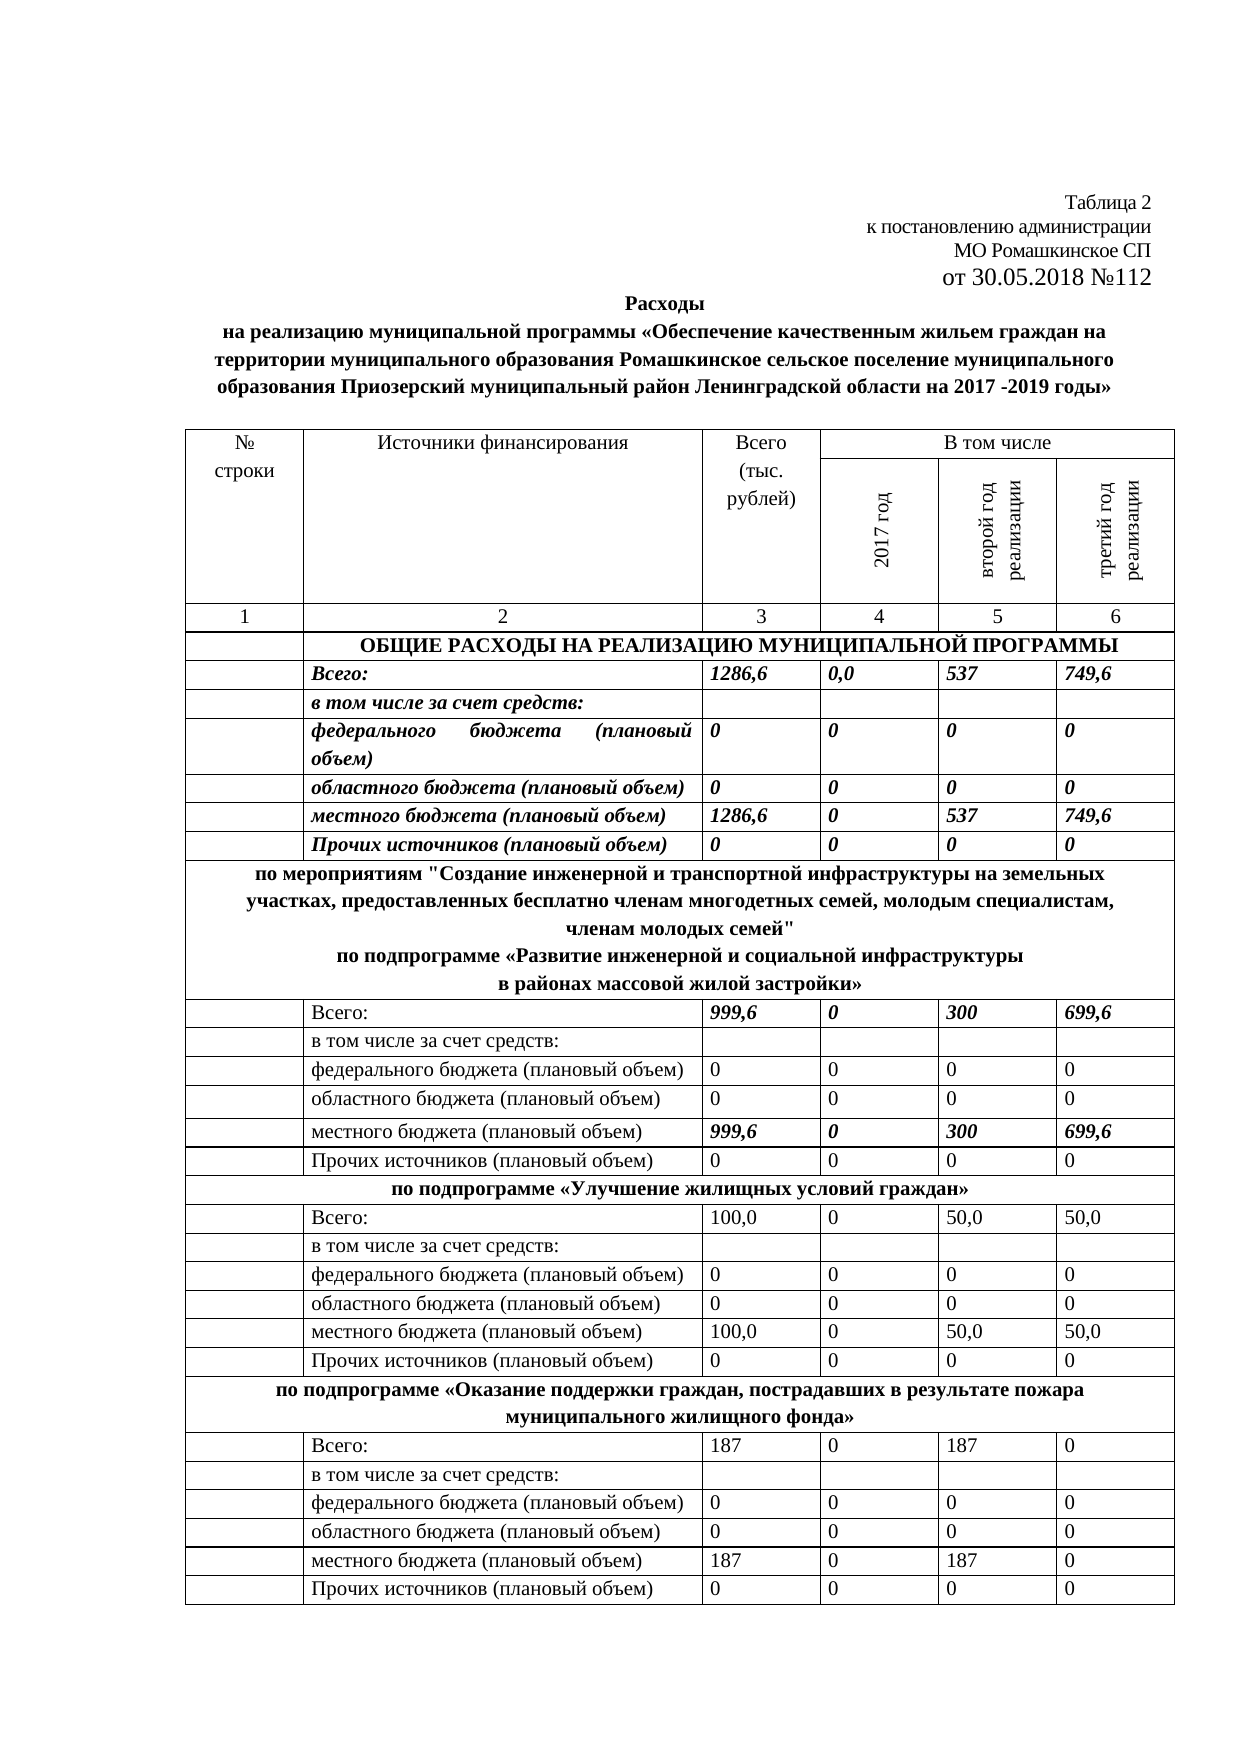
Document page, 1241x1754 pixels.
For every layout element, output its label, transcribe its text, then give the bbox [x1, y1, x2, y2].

table_cell 0 [821, 832, 938, 859]
table_cell 0 [1057, 1519, 1174, 1546]
table_cell 0 [939, 1057, 1056, 1084]
table_cell [186, 1519, 303, 1546]
table_cell [703, 1462, 820, 1489]
table_cell 0 [703, 1519, 820, 1546]
table_cell [939, 1234, 1056, 1261]
table_cell областного бюджета (плановый объем) [304, 775, 702, 802]
table_cell федерального бюджета (плановый объем) [304, 1262, 702, 1290]
table_cell Прочих источников (плановый объем) [304, 1576, 702, 1604]
table_cell 0 [1057, 775, 1174, 802]
table_cell Всего: [304, 1000, 702, 1027]
table_cell 0 [1057, 832, 1174, 859]
table_cell 699,6 [1057, 1119, 1174, 1146]
table_cell [821, 1028, 938, 1056]
table_cell [186, 1291, 303, 1318]
table_cell федерального бюджета (плановый объем) [304, 1057, 702, 1084]
table_cell [703, 690, 820, 717]
table_cell [186, 690, 303, 717]
table_cell [1057, 1234, 1174, 1261]
table_header Всего (тыс. рублей) [703, 430, 820, 603]
table_cell 100,0 [703, 1205, 820, 1232]
table_cell [186, 1433, 303, 1461]
text на реализацию муниципальной программы «Обеспечение качественным жильем граждан на территории муниципального образования Ромашкинское сельское поселение муниципального образования Приозерский муниципальный район Ленинградской области на 2017 -2019 годы» [177, 319, 1152, 398]
table_cell 0 [703, 1086, 820, 1118]
table_cell 0 [1057, 1148, 1174, 1175]
text Расходы [177, 291, 1152, 315]
table_cell 6 [1057, 604, 1174, 631]
table_cell 0 [821, 719, 938, 774]
table_cell [186, 633, 303, 660]
table_cell по мероприятиям "Создание инженерной и транспортной инфраструктуры на земельных участках, предоставленных бесплатно членам многодетных семей, молодым специалистам, членам молодых семей" по подпрограмме «Развитие инженерной и социальной инфраструктуры в районах массовой жилой застройки» [186, 861, 1174, 999]
text МО Ромашкинское СП [177, 238, 1152, 262]
table_cell 0 [703, 1262, 820, 1290]
table_cell [186, 1462, 303, 1489]
table_cell 187 [939, 1433, 1056, 1461]
table_cell 537 [939, 661, 1056, 689]
table_cell 187 [703, 1433, 820, 1461]
table_cell 749,6 [1057, 661, 1174, 689]
table_cell в том числе за счет средств: [304, 1462, 702, 1489]
table_cell [186, 1086, 303, 1118]
table_cell в том числе за счет средств: [304, 1234, 702, 1261]
table_cell 0 [703, 1291, 820, 1318]
table_cell [939, 1462, 1056, 1489]
table_cell 3 [703, 604, 820, 631]
table_header № строки [186, 430, 303, 603]
table_cell 699,6 [1057, 1000, 1174, 1027]
table_cell [186, 775, 303, 802]
table_cell 50,0 [1057, 1319, 1174, 1347]
table_cell 0 [821, 1490, 938, 1518]
table_cell [186, 1148, 303, 1175]
table_cell 0 [703, 832, 820, 859]
table_cell 0 [939, 832, 1056, 859]
table_cell 0 [1057, 1548, 1174, 1575]
table_cell 1286,6 [703, 803, 820, 831]
table_cell 0 [821, 1000, 938, 1027]
table_cell третий год реализации [1057, 459, 1174, 603]
table_cell 0 [939, 1086, 1056, 1118]
table_cell 749,6 [1057, 803, 1174, 831]
table_cell Всего: [304, 1205, 702, 1232]
table_cell [186, 1576, 303, 1604]
table_cell 0 [821, 1057, 938, 1084]
table_cell 0 [939, 719, 1056, 774]
table_cell 0 [1057, 1348, 1174, 1376]
table_cell 0 [703, 1576, 820, 1604]
table_cell 0 [821, 1119, 938, 1146]
table_cell 1 [186, 604, 303, 631]
table_header В том числе [821, 430, 1174, 458]
table_cell 0 [703, 1348, 820, 1376]
table_cell местного бюджета (плановый объем) [304, 1319, 702, 1347]
table_cell [1057, 690, 1174, 717]
table_cell 0 [821, 1148, 938, 1175]
table_cell [186, 661, 303, 689]
table_cell 0 [703, 1148, 820, 1175]
table_cell федерального бюджета (плановый объем) [304, 1490, 702, 1518]
table_cell [186, 1234, 303, 1261]
table_cell 0 [939, 1490, 1056, 1518]
table_cell 0 [939, 1576, 1056, 1604]
table_cell [186, 1548, 303, 1575]
table_cell 0 [821, 1548, 938, 1575]
table_cell Всего: [304, 1433, 702, 1461]
table_cell Прочих источников (плановый объем) [304, 832, 702, 859]
text Таблица 2 [177, 190, 1152, 214]
table_cell второй год реализации [939, 459, 1056, 603]
table_cell 187 [703, 1548, 820, 1575]
table_cell Прочих источников (плановый объем) [304, 1148, 702, 1175]
table_cell 0 [939, 1148, 1056, 1175]
table_cell 0 [703, 775, 820, 802]
table_cell 0 [1057, 1433, 1174, 1461]
table_cell [186, 803, 303, 831]
table_cell 0 [1057, 1291, 1174, 1318]
table_cell [186, 1319, 303, 1347]
table_cell 0 [939, 1348, 1056, 1376]
table_cell [186, 1057, 303, 1084]
table_cell 50,0 [939, 1205, 1056, 1232]
table_cell [939, 690, 1056, 717]
table_cell местного бюджета (плановый объем) [304, 1548, 702, 1575]
table_header Источники финансирования [304, 430, 702, 603]
table_cell 0 [821, 803, 938, 831]
table_cell 0 [1057, 1057, 1174, 1084]
table_cell 537 [939, 803, 1056, 831]
table_cell 999,6 [703, 1119, 820, 1146]
table_cell 2017 год [821, 459, 938, 603]
text к постановлению администрации [177, 214, 1152, 238]
table_cell [186, 1000, 303, 1027]
table_cell 0 [821, 1519, 938, 1546]
table_cell Всего: [304, 661, 702, 689]
table_cell 0,0 [821, 661, 938, 689]
table_cell 0 [1057, 1490, 1174, 1518]
table_cell 100,0 [703, 1319, 820, 1347]
table_cell 5 [939, 604, 1056, 631]
table_cell 0 [821, 1576, 938, 1604]
table_cell [939, 1028, 1056, 1056]
table_cell 50,0 [1057, 1205, 1174, 1232]
table_cell областного бюджета (плановый объем) [304, 1519, 702, 1546]
table_cell [1057, 1028, 1174, 1056]
table_cell [821, 1234, 938, 1261]
table_cell ОБЩИЕ РАСХОДЫ НА РЕАЛИЗАЦИЮ МУНИЦИПАЛЬНОЙ ПРОГРАММЫ [304, 633, 1174, 660]
table_cell 0 [939, 1291, 1056, 1318]
table_cell [186, 1205, 303, 1232]
table_cell 0 [1057, 1576, 1174, 1604]
table_cell в том числе за счет средств: [304, 690, 702, 717]
table_cell 0 [703, 719, 820, 774]
text от 30.05.2018 №112 [177, 262, 1152, 291]
table_cell по подпрограмме «Улучшение жилищных условий граждан» [186, 1176, 1174, 1204]
table_cell 0 [939, 1262, 1056, 1290]
table_cell 0 [821, 775, 938, 802]
table_cell местного бюджета (плановый объем) [304, 1119, 702, 1146]
table_cell 0 [939, 775, 1056, 802]
table_cell 999,6 [703, 1000, 820, 1027]
table_cell 0 [821, 1433, 938, 1461]
table_cell 300 [939, 1000, 1056, 1027]
table_cell [703, 1028, 820, 1056]
table_cell 4 [821, 604, 938, 631]
table_cell 2 [304, 604, 702, 631]
table_cell [186, 1348, 303, 1376]
table_cell местного бюджета (плановый объем) [304, 803, 702, 831]
table_cell [186, 832, 303, 859]
table_cell 0 [1057, 1262, 1174, 1290]
table_cell 0 [939, 1519, 1056, 1546]
table_cell в том числе за счет средств: [304, 1028, 702, 1056]
table_cell 1286,6 [703, 661, 820, 689]
table_cell [186, 1028, 303, 1056]
table_cell [1057, 1462, 1174, 1489]
table_cell 300 [939, 1119, 1056, 1146]
table_cell 0 [821, 1262, 938, 1290]
table_cell по подпрограмме «Оказание поддержки граждан, пострадавших в результате пожара муниципального жилищного фонда» [186, 1377, 1174, 1432]
table_cell 0 [821, 1319, 938, 1347]
table_cell [186, 1262, 303, 1290]
table_cell Прочих источников (плановый объем) [304, 1348, 702, 1376]
table_cell 0 [821, 1086, 938, 1118]
table_cell 0 [821, 1291, 938, 1318]
table_cell [186, 1119, 303, 1146]
table_cell областного бюджета (плановый объем) [304, 1291, 702, 1318]
table_cell 0 [703, 1057, 820, 1084]
table_cell 0 [1057, 719, 1174, 774]
table_cell [186, 1490, 303, 1518]
table_cell федерального бюджета (плановый объем) [304, 719, 702, 774]
table_cell [821, 1462, 938, 1489]
table_cell [821, 690, 938, 717]
table_cell 0 [703, 1490, 820, 1518]
table_cell [703, 1234, 820, 1261]
table_cell 50,0 [939, 1319, 1056, 1347]
table_cell 0 [821, 1205, 938, 1232]
table_cell 0 [1057, 1086, 1174, 1118]
table_cell 187 [939, 1548, 1056, 1575]
table_cell областного бюджета (плановый объем) [304, 1086, 702, 1118]
table_cell [186, 719, 303, 774]
table_cell 0 [821, 1348, 938, 1376]
